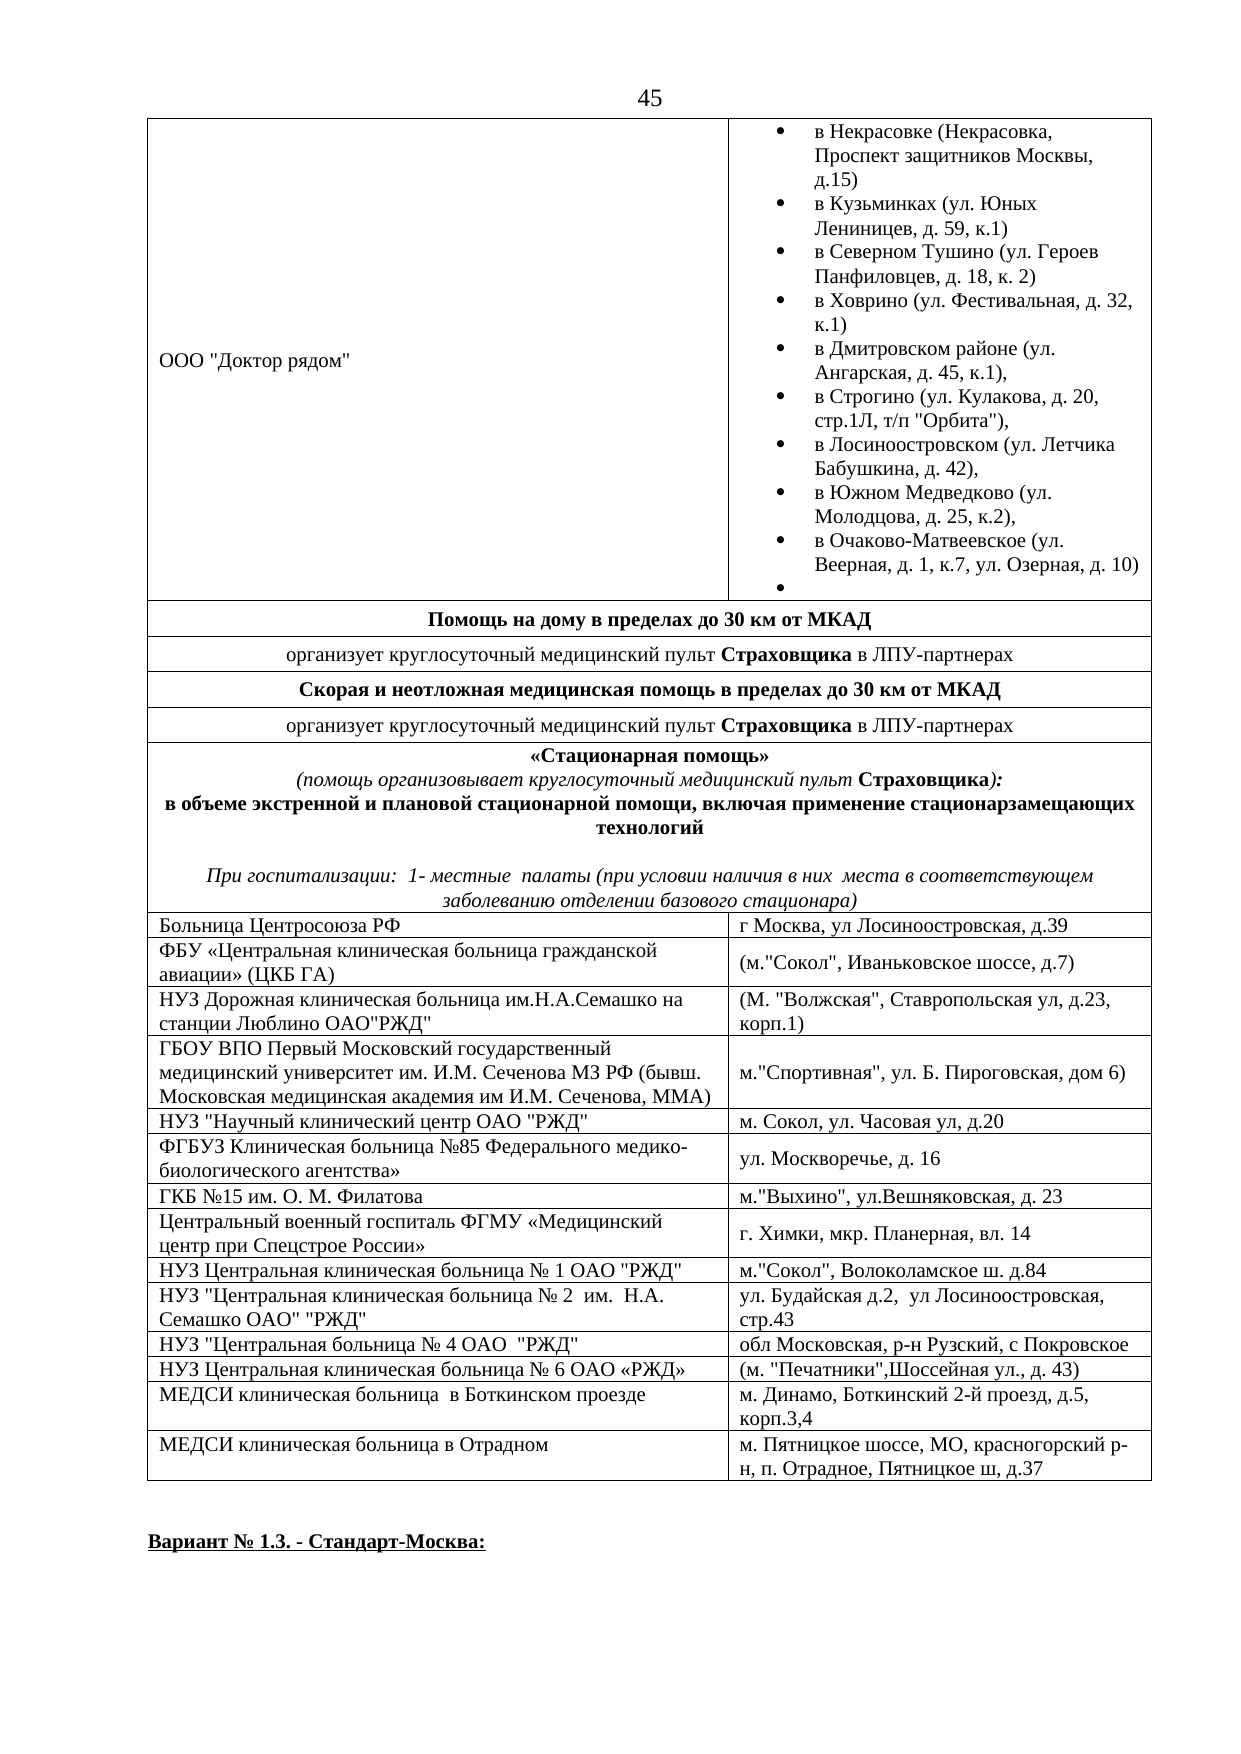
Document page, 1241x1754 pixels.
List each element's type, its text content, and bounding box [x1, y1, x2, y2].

table_cell м. Динамо, Боткинский 2-й проезд, д.5, корп.3,4 [729, 1382, 1151, 1430]
table_cell ГКБ №15 им. О. М. Филатова [148, 1184, 728, 1208]
table_cell м. Пятницкое шоссе, МO, красногорский р-н, п. Отрадное, Пятницкое ш, д.37 [729, 1431, 1151, 1479]
table_cell Больница Центросоюза РФ [148, 913, 728, 937]
table_cell НУЗ Центральная клиническая больница № 1 ОАО "РЖД" [148, 1258, 728, 1282]
table_cell м."Выхино", ул.Вешняковская, д. 23 [729, 1184, 1151, 1208]
table_cell ул. Москворечье, д. 16 [729, 1134, 1151, 1182]
table_cell ФГБУЗ Клиническая больница №85 Федерального медико-биологического агентства» [148, 1134, 728, 1182]
table_cell организует круглосуточный медицинский пульт Страховщика в ЛПУ-партнерах [148, 637, 1151, 671]
table_cell ГБОУ ВПО Первый Московский государственный медицинский университет им. И.М. Сеченова МЗ РФ (бывш. Московская медицинская академия им И.М. Сеченова, ММА) [148, 1036, 728, 1108]
table_cell м."Сокол", Волоколамское ш. д.84 [729, 1258, 1151, 1282]
table_cell «Стационарная помощь» (помощь организовывает круглосуточный медицинский пульт Страховщика): в объеме экстренной и плановой стационарной помощи, включая применение стационарзамещающих технологий При госпитализации: 1- местные палаты (при условии наличия в них места в соответствующем заболеванию отделении базового стационара) [148, 743, 1151, 912]
table_cell МЕДСИ клиническая больница в Отрадном [148, 1431, 728, 1479]
table_cell организует круглосуточный медицинский пульт Страховщика в ЛПУ-партнерах [148, 708, 1151, 742]
table_cell ООО "Доктор рядом" [148, 119, 728, 600]
table_cell обл Московская, р-н Рузский, с Покровское [729, 1332, 1151, 1356]
table_cell г Москва, ул Лосиноостровская, д.39 [729, 913, 1151, 937]
table_cell в Некрасовке (Некрасовка, Проспект защитников Москвы, д.15) в Кузьминках (ул. Юных Лениницев, д. 59, к.1) в Северном Тушино (ул. Героев Панфиловцев, д. 18, к. 2) в Ховрино (ул. Фестивальная, д. 32, к.1) в Дмитровском районе (ул. Ангарская, д. 45, к.1), в Строгино (ул. Кулакова, д. 20, стр.1Л, т/п "Орбита"), в Лосиноостровском (ул. Летчика Бабушкина, д. 42), в Южном Медведково (ул. Молодцова, д. 25, к.2), в Очаково-Матвеевское (ул. Веерная, д. 1, к.7, ул. Озерная, д. 10) [729, 119, 1151, 600]
table_cell ул. Будайская д.2, ул Лосиноостровская, стр.43 [729, 1283, 1151, 1331]
table_cell (м."Сокол", Иваньковское шоссе, д.7) [729, 938, 1151, 986]
table_cell м."Спортивная", ул. Б. Пироговская, дом 6) [729, 1036, 1151, 1108]
table_cell Центральный военный госпиталь ФГМУ «Медицинский центр при Спецстрое России» [148, 1209, 728, 1257]
table_cell НУЗ "Центральная клиническая больница № 2 им. Н.А. Семашко ОАО" "РЖД" [148, 1283, 728, 1331]
table_cell (м. "Печатники",Шоссейная ул., д. 43) [729, 1357, 1151, 1381]
table_cell НУЗ "Центральная больница № 4 ОАО "РЖД" [148, 1332, 728, 1356]
table_cell г. Химки, мкр. Планерная, вл. 14 [729, 1209, 1151, 1257]
table_cell МЕДСИ клиническая больница в Боткинском проезде [148, 1382, 728, 1430]
table_cell ФБУ «Центральная клиническая больница гражданской авиации» (ЦКБ ГА) [148, 938, 728, 986]
table_cell НУЗ "Научный клинический центр ОАО "РЖД" [148, 1109, 728, 1133]
table_cell Помощь на дому в пределах до 30 км от МКАД [148, 601, 1151, 636]
table_cell НУЗ Дорожная клиническая больница им.Н.А.Семашко на станции Люблино ОАО"РЖД" [148, 987, 728, 1035]
table_cell м. Сокол, ул. Часовая ул, д.20 [729, 1109, 1151, 1133]
table_cell Скорая и неотложная медицинская помощь в пределах до 30 км от МКАД [148, 672, 1151, 707]
table_cell (М. "Волжская", Ставропольская ул, д.23, корп.1) [729, 987, 1151, 1035]
table_cell НУЗ Центральная клиническая больница № 6 ОАО «РЖД» [148, 1357, 728, 1381]
text Вариант № 1.3. - Стандарт-Москва: [148, 1529, 1152, 1553]
